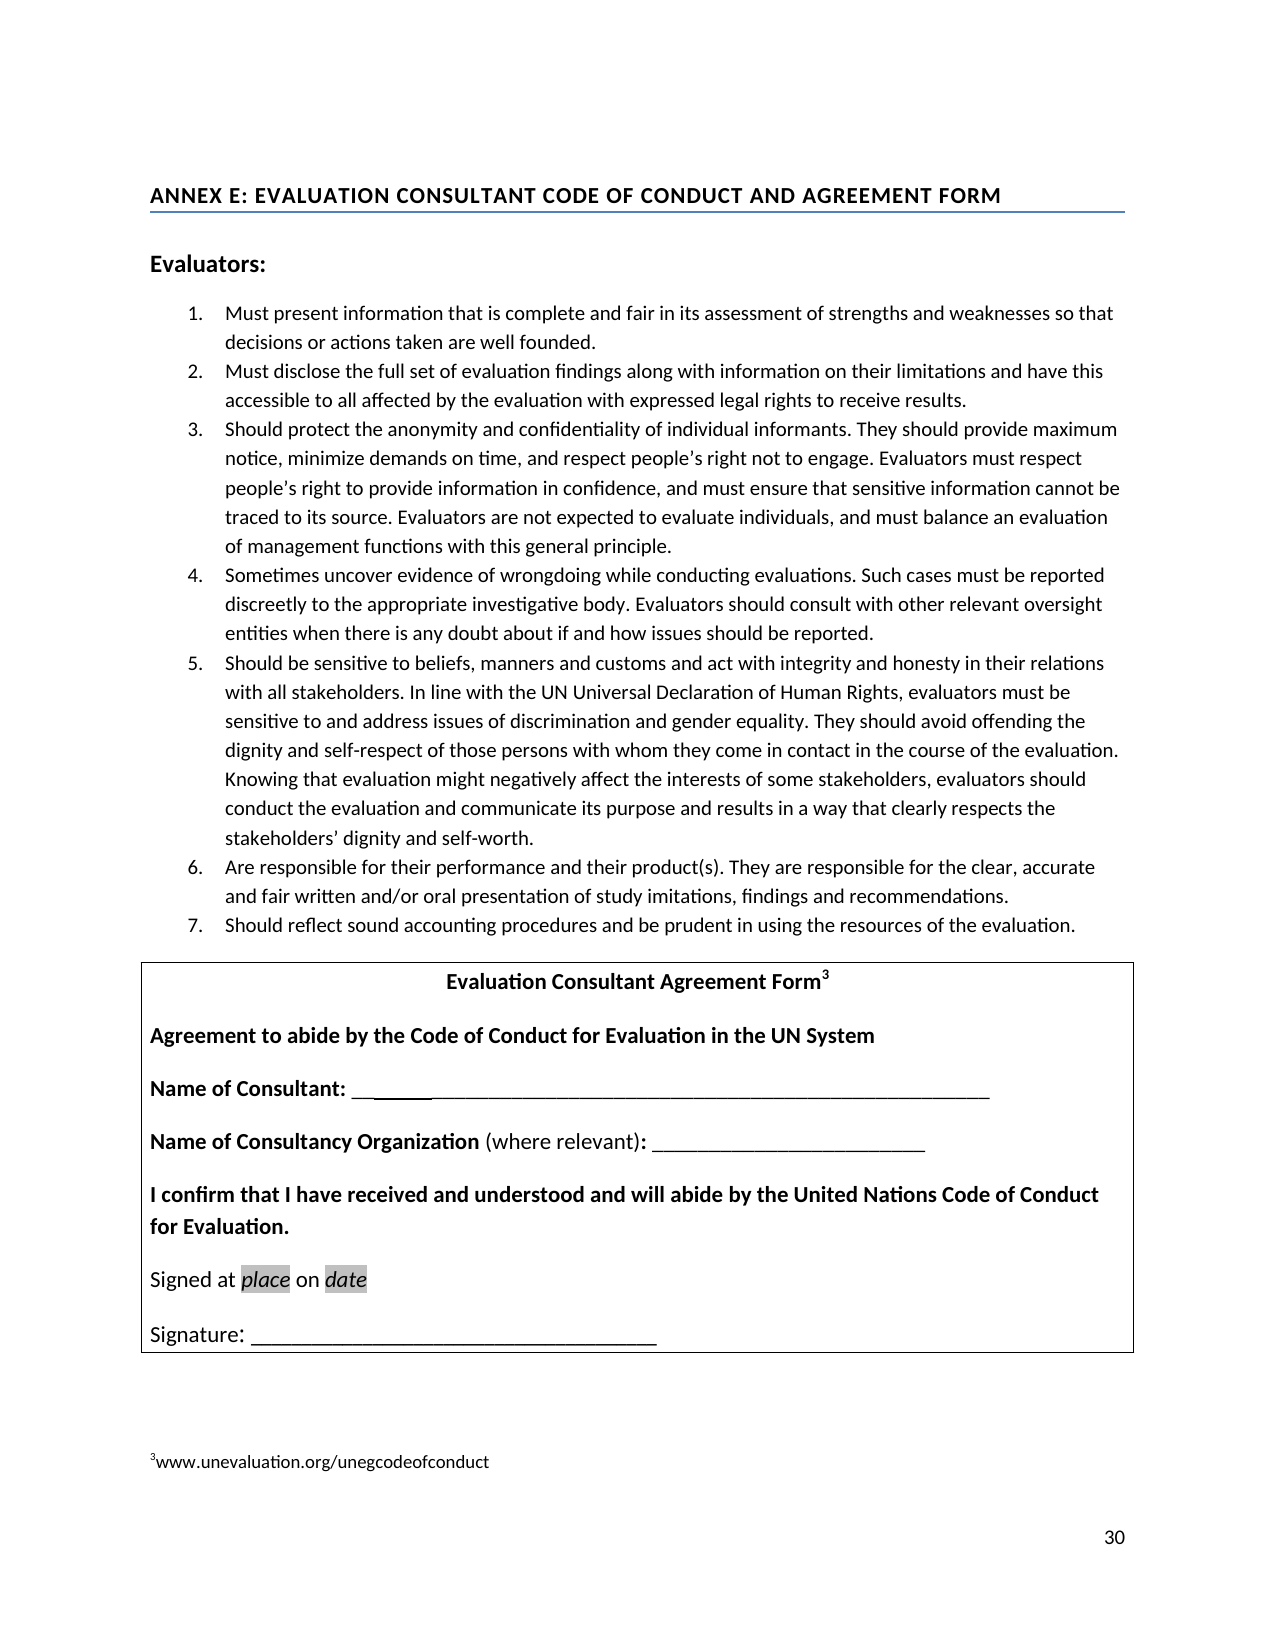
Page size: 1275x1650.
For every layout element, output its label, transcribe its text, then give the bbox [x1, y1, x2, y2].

list Sometimes uncover evidence of wrongdoing while conducting evaluations. Such cases must be reported discreetly to the appropriate investigative body. Evaluators should consult with other relevant oversight entities when there is any doubt about if and how issues should be reported. [187, 562, 1125, 646]
text I confirm that I have received and understood and will abide by the United Nations Code of Conduct for Evaluation. [142, 1177, 1133, 1240]
list Should reflect sound accounting procedures and be prudent in using the resources of the evaluation. [187, 912, 1125, 938]
list Are responsible for their performance and their product(s). They are responsible for the clear, accurate and fair written and/or oral presentation of study imitations, findings and recommendations. [187, 854, 1125, 908]
text Signed at place on date [142, 1262, 1133, 1293]
list Should be sensitive to beliefs, manners and customs and act with integrity and honesty in their relations with all stakeholders. In line with the UN Universal Declaration of Human Rights, evaluators must be sensitive to and address issues of discrimination and gender equality. They should avoid offending the dignity and self-respect of those persons with whom they come in contact in the course of the evaluation. Knowing that evaluation might negatively affect the interests of some stakeholders, evaluators should conduct the evaluation and communicate its purpose and results in a way that clearly respects the stakeholders’ dignity and self-worth. [187, 650, 1125, 850]
list Should protect the anonymity and confidentiality of individual informants. They should provide maximum notice, minimize demands on time, and respect people’s right not to engage. Evaluators must respect people’s right to provide information in confidence, and must ensure that sensitive information cannot be traced to its source. Evaluators are not expected to evaluate individuals, and must balance an evaluation of management functions with this general principle. [187, 416, 1125, 558]
text Evaluation Consultant Agreement Form [142, 963, 1133, 996]
text Evaluators: [150, 248, 1125, 279]
text Name of Consultant: __ _________________________________________________ [142, 1071, 1133, 1102]
text Agreement to abide by the Code of Conduct for Evaluation in the UN System [142, 1018, 1133, 1049]
subtitle Annex E: Evaluation Consultant Code of Conduct and Agreement Form [150, 181, 1125, 211]
text Signature: ________________________________________ [142, 1315, 1133, 1352]
list Must disclose the full set of evaluation findings along with information on their limitations and have this accessible to all affected by the evaluation with expressed legal rights to receive results. [187, 358, 1125, 413]
text Name of Consultancy Organization (where relevant): ________________________ [142, 1124, 1133, 1155]
list Must present information that is complete and fair in its assessment of strengths and weaknesses so that decisions or actions taken are well founded. [187, 300, 1125, 354]
